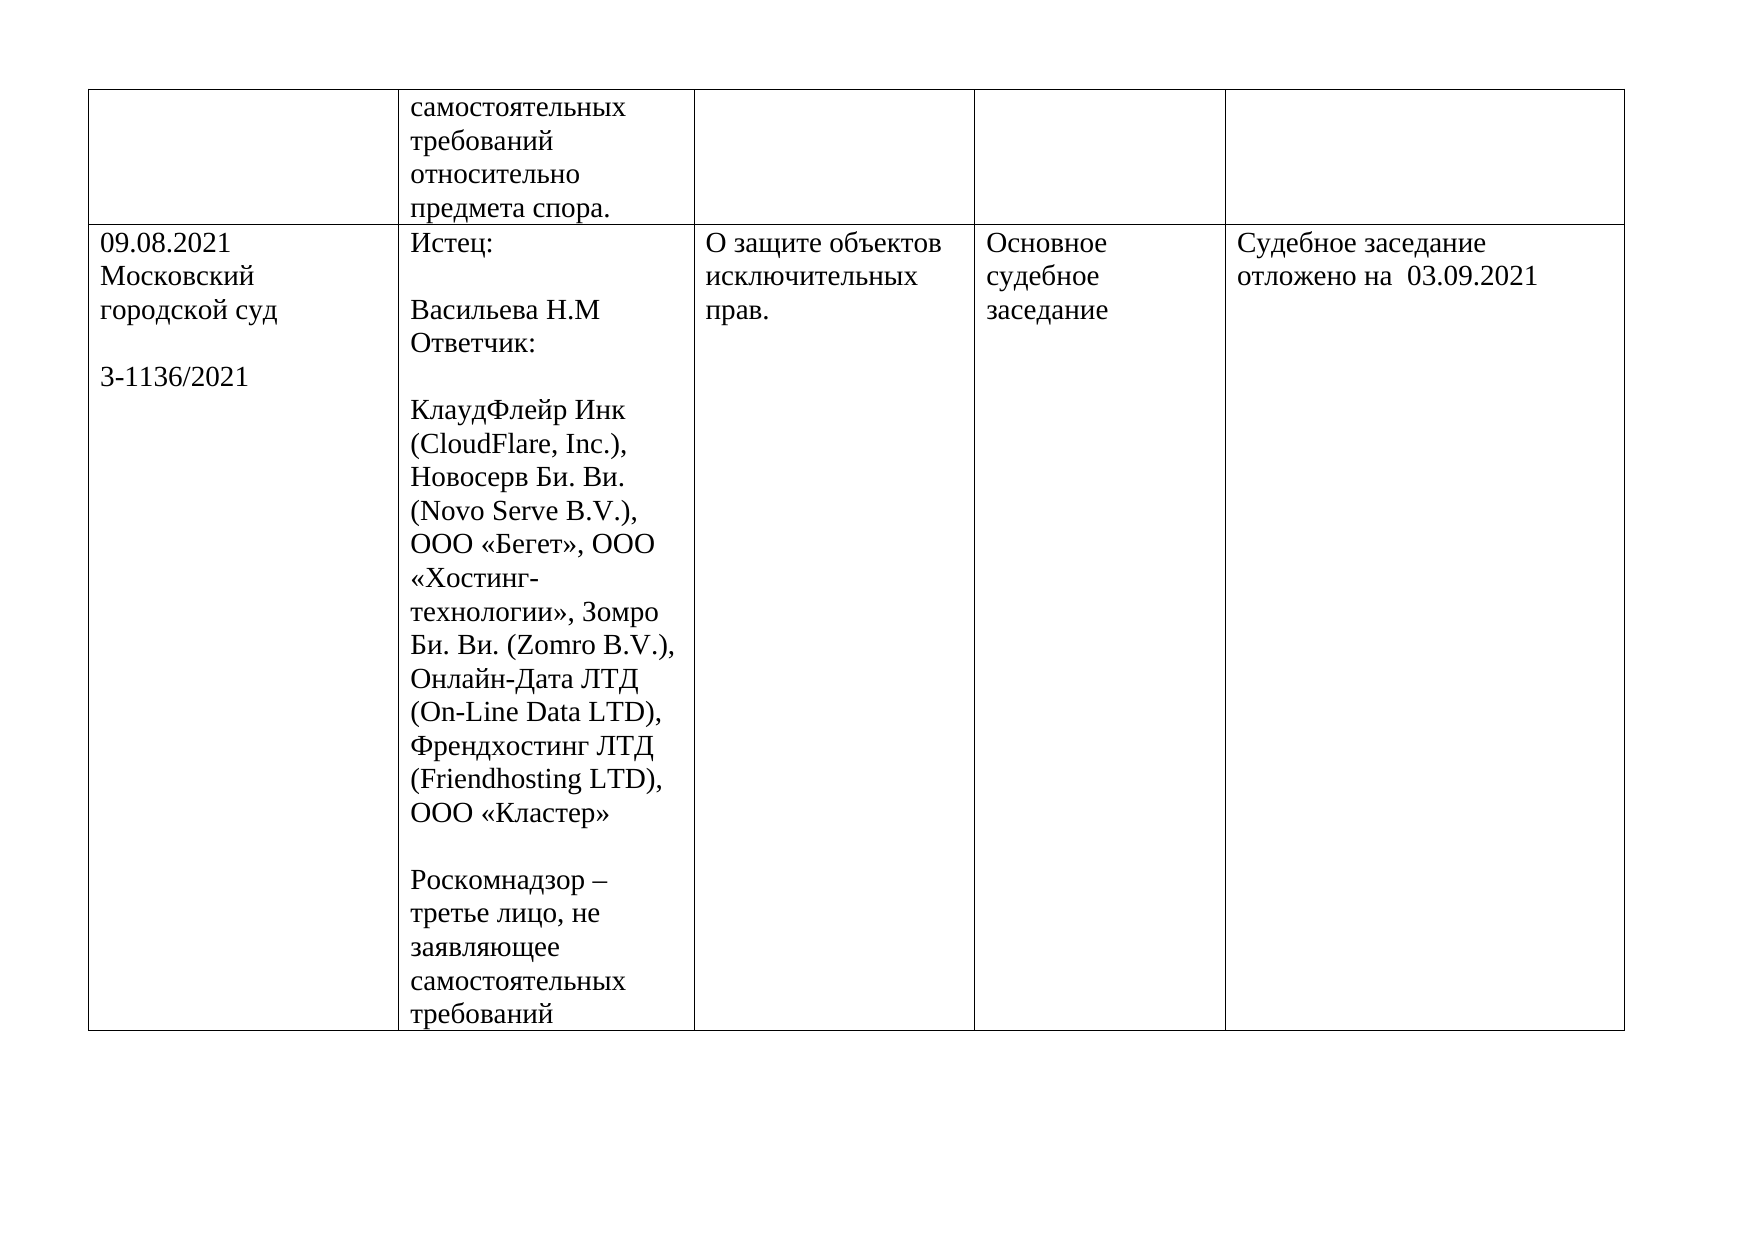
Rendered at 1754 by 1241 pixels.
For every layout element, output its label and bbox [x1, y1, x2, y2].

table_cell [89, 225, 398, 1030]
table_cell [1226, 90, 1624, 224]
table_cell [975, 225, 1225, 1030]
table_cell [399, 90, 694, 224]
table_cell [695, 90, 974, 224]
table_cell [399, 225, 694, 1030]
table_cell [695, 225, 974, 1030]
table_cell [1226, 225, 1624, 1030]
table_cell [89, 90, 398, 224]
table_cell [975, 90, 1225, 224]
